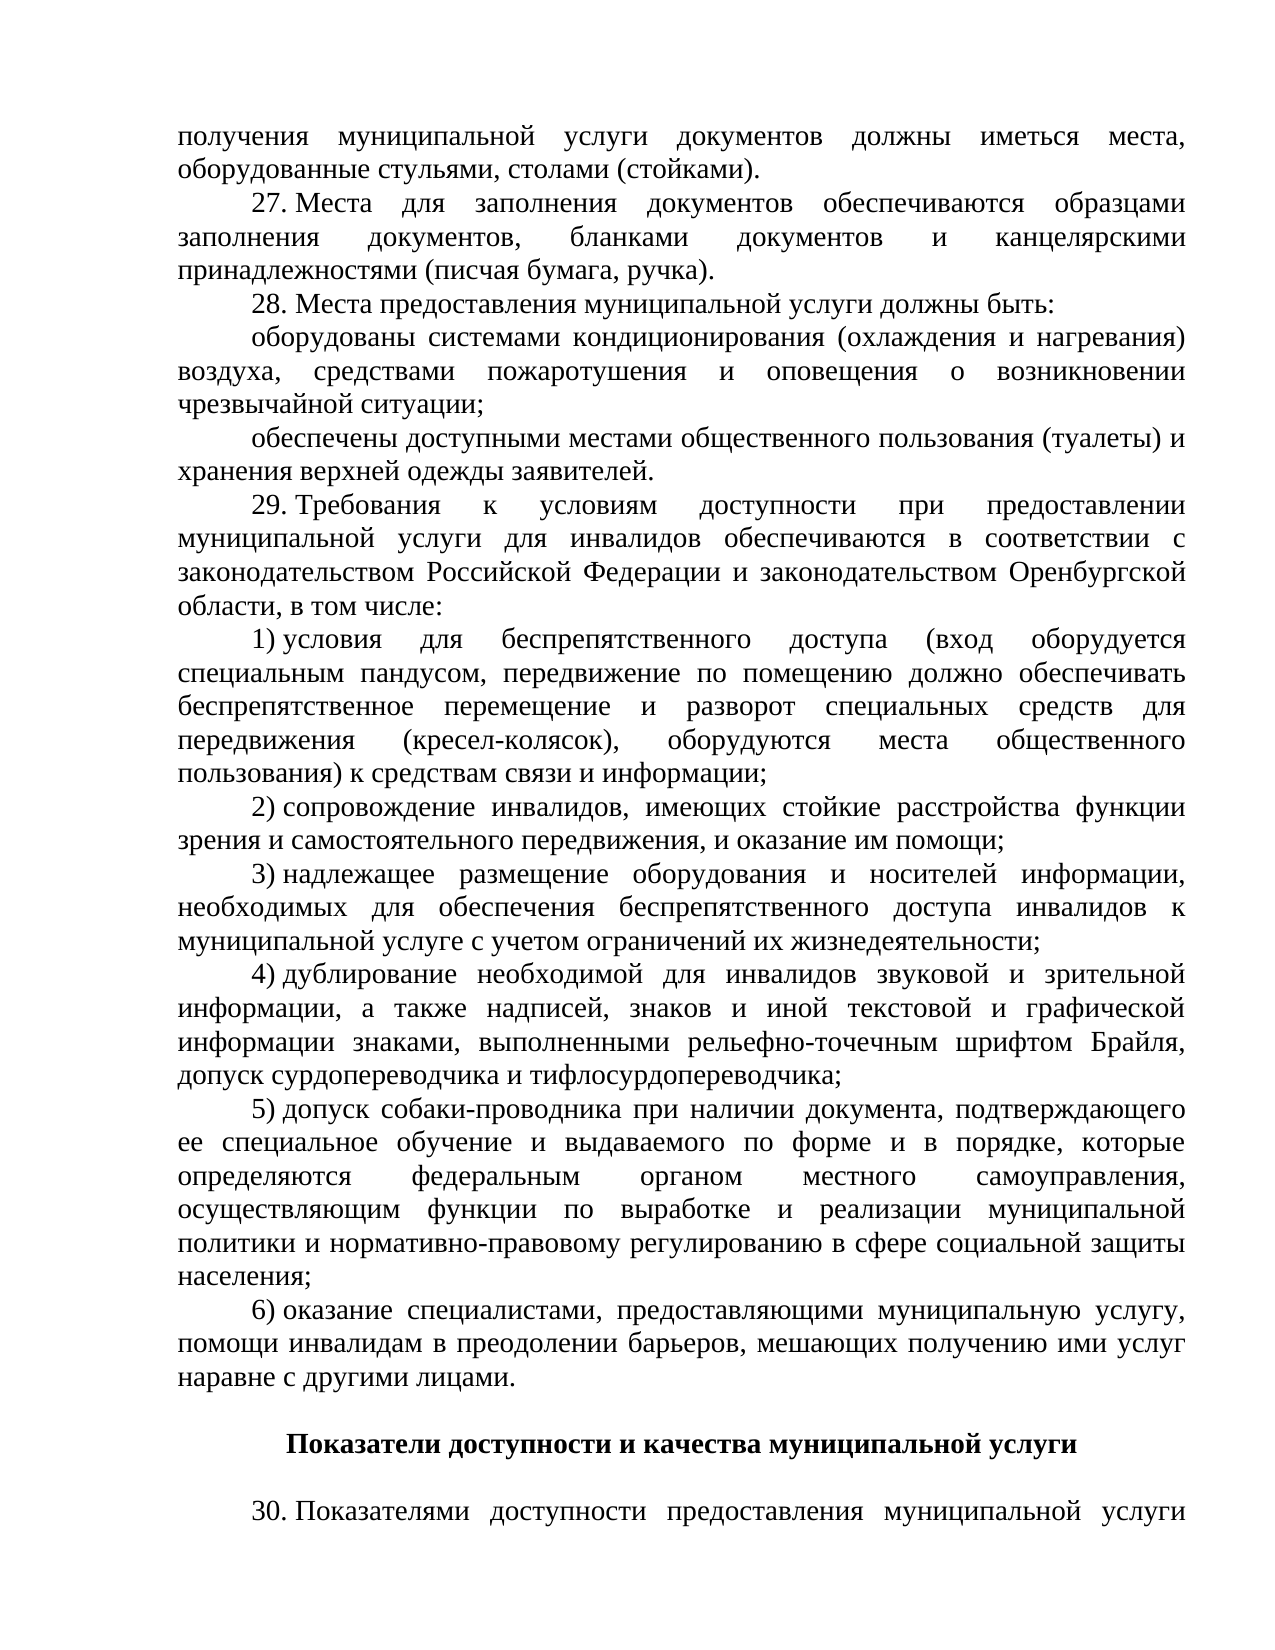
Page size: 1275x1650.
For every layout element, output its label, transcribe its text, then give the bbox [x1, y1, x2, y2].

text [177, 1493, 1186, 1527]
text 29. Требования к условиям доступности при предоставлении муниципальной услуги для инвалидов обеспечиваются в соответствии с законодательством Российской Федерации и законодательством Оренбургской области, в том числе: [177, 487, 1186, 621]
text 4) дублирование необходимой для инвалидов звуковой и зрительной информации, а также надписей, знаков и иной текстовой и графической информации знаками, выполненными рельефно-точечным шрифтом Брайля, допуск сурдопереводчика и тифлосурдопереводчика; [177, 957, 1186, 1091]
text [177, 118, 1186, 185]
text 27. Места для заполнения документов обеспечиваются образцами заполнения документов, бланками документов и канцелярскими принадлежностями (писчая бумага, ручка). [177, 185, 1186, 286]
text 28. Места предоставления муниципальной услуги должны быть: [177, 286, 1186, 319]
text 1) условия для беспрепятственного доступа (вход оборудуется специальным пандусом, передвижение по помещению должно обеспечивать беспрепятственное перемещение и разворот специальных средств для передвижения (кресел-колясок), оборудуются места общественного пользования) к средствам связи и информации; [177, 621, 1186, 789]
text 3) надлежащее размещение оборудования и носителей информации, необходимых для обеспечения беспрепятственного доступа инвалидов к муниципальной услуге с учетом ограничений их жизнедеятельности; [177, 856, 1186, 957]
text 5) допуск собаки-проводника при наличии документа, подтверждающего ее специальное обучение и выдаваемого по форме и в порядке, которые определяются федеральным органом местного самоуправления, осуществляющим функции по выработке и реализации муниципальной политики и нормативно-правовому регулированию в сфере социальной защиты населения; [177, 1091, 1186, 1292]
text оборудованы системами кондиционирования (охлаждения и нагревания) воздуха, средствами пожаротушения и оповещения о возникновении чрезвычайной ситуации; [177, 319, 1186, 420]
text Показатели доступности и качества муниципальной услуги [177, 1426, 1186, 1460]
text 2) сопровождение инвалидов, имеющих стойкие расстройства функции зрения и самостоятельного передвижения, и оказание им помощи; [177, 789, 1186, 856]
text 6) оказание специалистами, предоставляющими муниципальную услугу, помощи инвалидам в преодолении барьеров, мешающих получению ими услуг наравне с другими лицами. [177, 1292, 1186, 1393]
text обеспечены доступными местами общественного пользования (туалеты) и хранения верхней одежды заявителей. [177, 420, 1186, 487]
